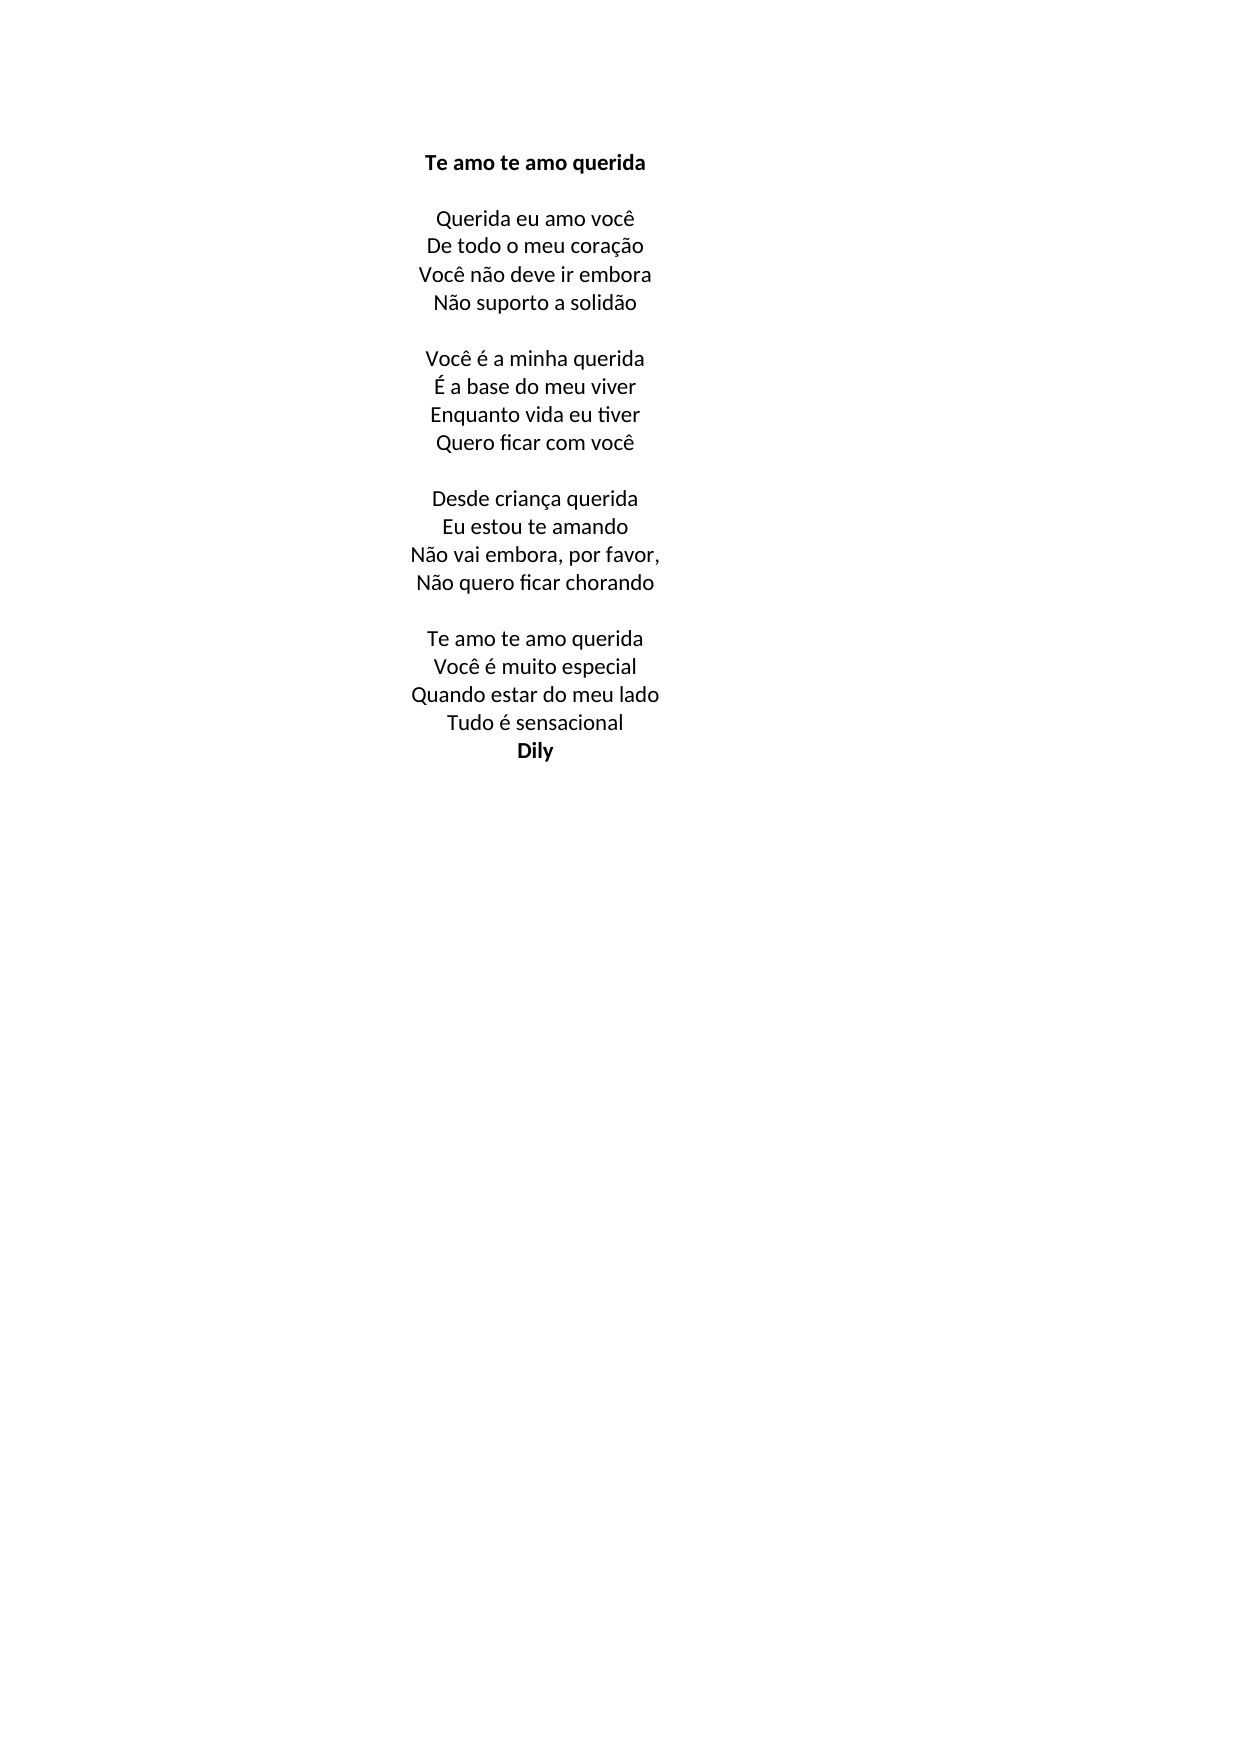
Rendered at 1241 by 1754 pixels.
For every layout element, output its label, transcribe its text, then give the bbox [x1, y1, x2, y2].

text Te amo te amo querida [59, 148, 1011, 176]
text Desde criança querida [59, 484, 1011, 512]
text Eu estou te amando [59, 512, 1011, 540]
text De todo o meu coração [59, 232, 1011, 260]
text Não suporto a solidão [59, 288, 1011, 316]
text Você não deve ir embora [59, 260, 1011, 288]
text Te amo te amo querida [59, 624, 1011, 652]
text É a base do meu viver [59, 372, 1011, 400]
text Querida eu amo você [59, 204, 1011, 232]
text Não vai embora, por favor, [59, 540, 1011, 568]
text Tudo é sensacional [59, 708, 1011, 736]
text Dily [59, 736, 1011, 764]
text Não quero ficar chorando [59, 568, 1011, 596]
text Enquanto vida eu tiver [59, 400, 1011, 428]
text Quero ficar com você [59, 428, 1011, 456]
text Você é a minha querida [59, 344, 1011, 372]
text Quando estar do meu lado [59, 680, 1011, 708]
text Você é muito especial [59, 652, 1011, 680]
